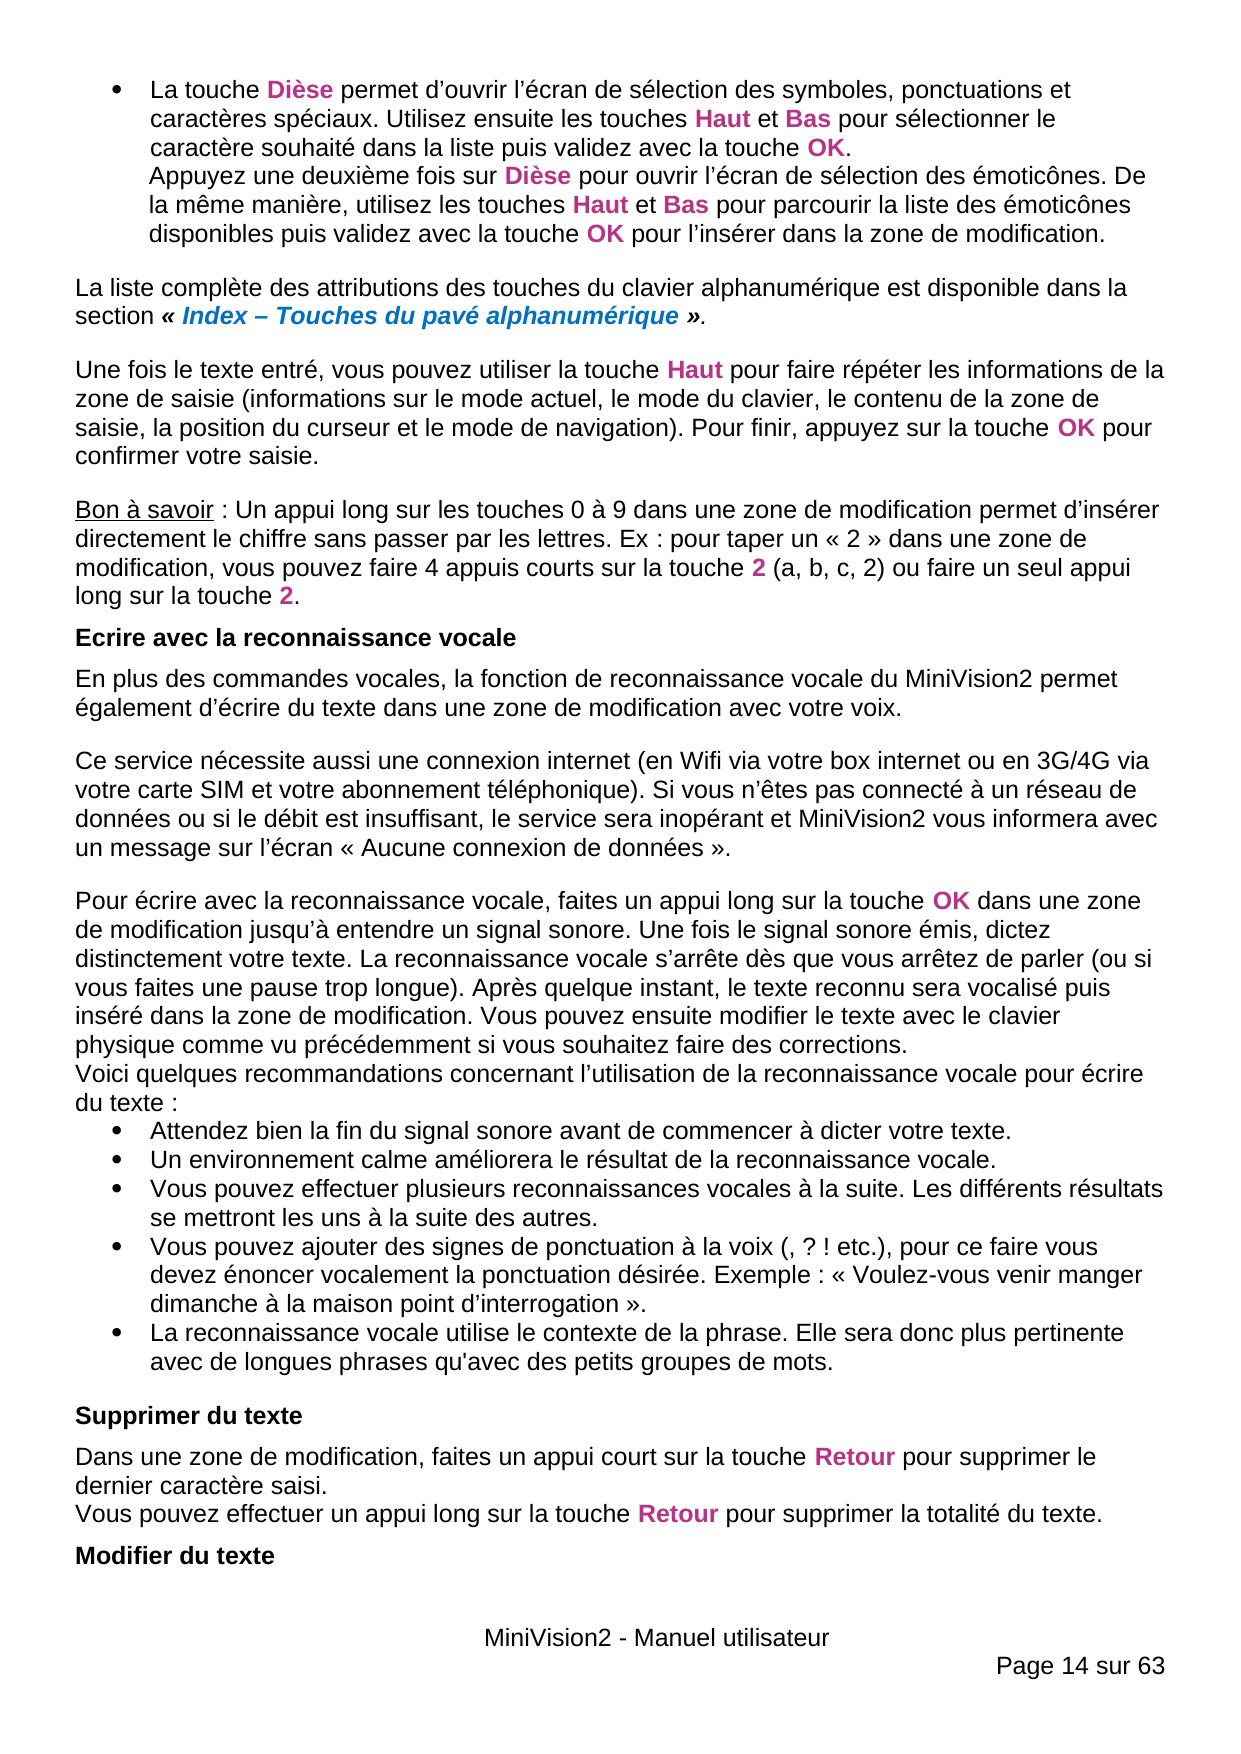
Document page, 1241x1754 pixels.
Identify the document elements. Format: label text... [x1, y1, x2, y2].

subtitle Modifier du texte [75, 1541, 1165, 1569]
subtitle Ecrire avec la reconnaissance vocale [75, 623, 1165, 651]
text La liste complète des attributions des touches du clavier alphanumérique est disponible dans la section « Index – Touches du pavé alphanumérique ». [75, 273, 1165, 330]
text En plus des commandes vocales, la fonction de reconnaissance vocale du MiniVision2 permet également d’écrire du texte dans une zone de modification avec votre voix. [75, 664, 1165, 721]
text Dans une zone de modification, faites un appui court sur la touche Retour pour supprimer le dernier caractère saisi. [75, 1442, 1165, 1499]
subtitle Supprimer du texte [75, 1401, 1165, 1429]
list Vous pouvez effectuer plusieurs reconnaissances vocales à la suite. Les différents résultats se mettront les uns à la suite des autres. [112, 1174, 1165, 1232]
list La touche Dièse permet d’ouvrir l’écran de sélection des symboles, ponctuations et caractères spéciaux. Utilisez ensuite les touches Haut et Bas pour sélectionner le caractère souhaité dans la liste puis validez avec la touche OK. [112, 75, 1165, 161]
list Vous pouvez ajouter des signes de ponctuation à la voix (, ? ! etc.), pour ce faire vous devez énoncer vocalement la ponctuation désirée. Exemple : « Voulez-vous venir manger dimanche à la maison point d’interrogation ». [112, 1232, 1165, 1318]
text Vous pouvez effectuer un appui long sur la touche Retour pour supprimer la totalité du texte. [75, 1499, 1165, 1528]
list Un environnement calme améliorera le résultat de la reconnaissance vocale. [112, 1145, 1165, 1174]
text Bon à savoir : Un appui long sur les touches 0 à 9 dans une zone de modification permet d’insérer directement le chiffre sans passer par les lettres. Ex : pour taper un « 2 » dans une zone de modification, vous pouvez faire 4 appuis courts sur la touche 2 (a, b, c, 2) ou faire un seul appui long sur la touche 2. [75, 495, 1165, 610]
list La reconnaissance vocale utilise le contexte de la phrase. Elle sera donc plus pertinente avec de longues phrases qu'avec des petits groupes de mots. [112, 1318, 1165, 1376]
list Attendez bien la fin du signal sonore avant de commencer à dicter votre texte. [112, 1116, 1165, 1145]
text Pour écrire avec la reconnaissance vocale, faites un appui long sur la touche OK dans une zone de modification jusqu’à entendre un signal sonore. Une fois le signal sonore émis, dictez distinctement votre texte. La reconnaissance vocale s’arrête dès que vous arrêtez de parler (ou si vous faites une pause trop longue). Après quelque instant, le texte reconnu sera vocalisé puis inséré dans la zone de modification. Vous pouvez ensuite modifier le texte avec le clavier physique comme vu précédemment si vous souhaitez faire des corrections. [75, 886, 1165, 1059]
text Ce service nécessite aussi une connexion internet (en Wifi via votre box internet ou en 3G/4G via votre carte SIM et votre abonnement téléphonique). Si vous n’êtes pas connecté à un réseau de données ou si le débit est insuffisant, le service sera inopérant et MiniVision2 vous informera avec un message sur l’écran « Aucune connexion de données ». [75, 746, 1165, 861]
text Voici quelques recommandations concernant l’utilisation de la reconnaissance vocale pour écrire du texte : [75, 1059, 1165, 1116]
text Appuyez une deuxième fois sur Dièse pour ouvrir l’écran de sélection des émoticônes. De la même manière, utilisez les touches Haut et Bas pour parcourir la liste des émoticônes disponibles puis validez avec la touche OK pour l’insérer dans la zone de modification. [149, 161, 1165, 248]
text Une fois le texte entré, vous pouvez utiliser la touche Haut pour faire répéter les informations de la zone de saisie (informations sur le mode actuel, le mode du clavier, le contenu de la zone de saisie, la position du curseur et le mode de navigation). Pour finir, appuyez sur la touche OK pour confirmer votre saisie. [75, 355, 1165, 470]
